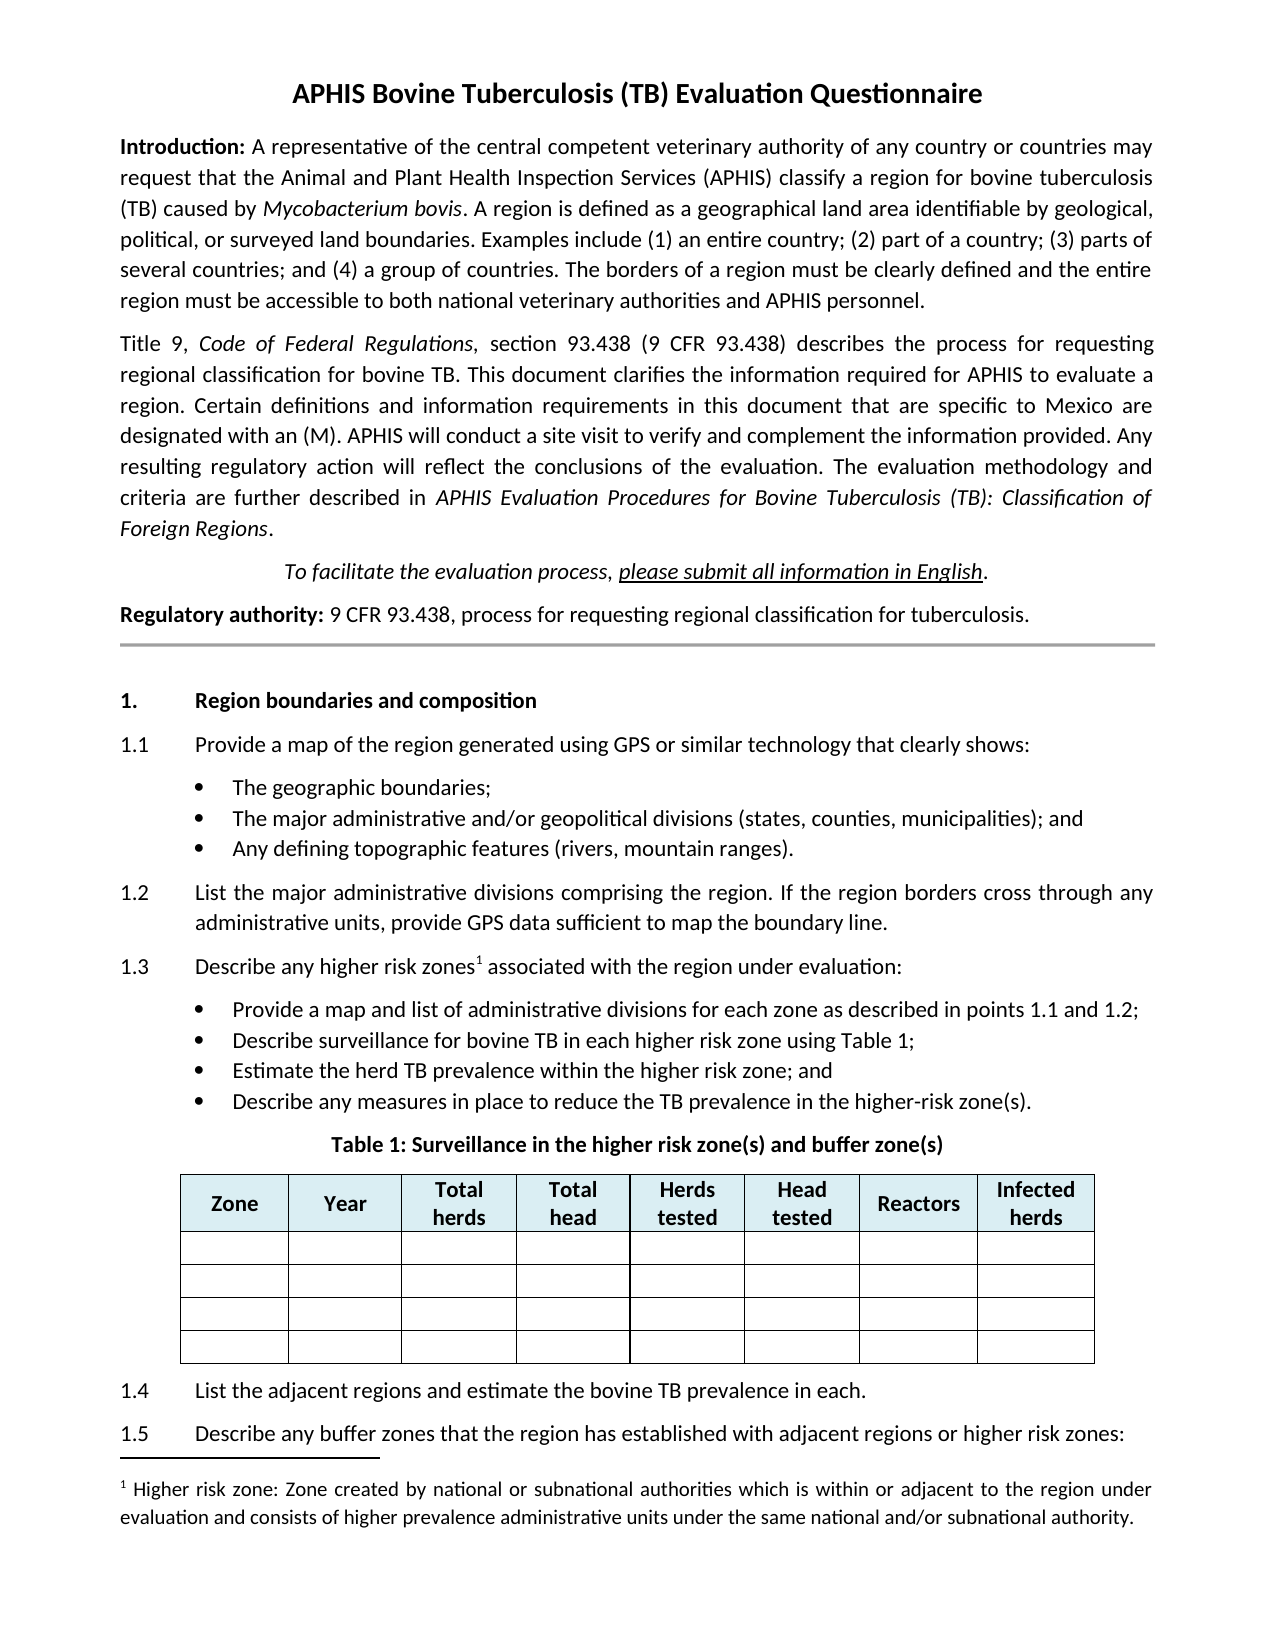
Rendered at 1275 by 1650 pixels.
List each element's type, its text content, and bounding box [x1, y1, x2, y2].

text 1.4 List the adjacent regions and estimate the bovine TB prevalence in each. [120, 1376, 1155, 1404]
table_cell [631, 1298, 744, 1330]
table_cell [517, 1331, 629, 1363]
table_cell [860, 1298, 977, 1330]
table_cell [631, 1331, 744, 1363]
table_cell [289, 1265, 401, 1297]
table_cell [289, 1232, 401, 1264]
subtitle 1. Region boundaries and composition [120, 687, 1155, 715]
table_header Head tested [745, 1175, 859, 1231]
table_header Zone [181, 1175, 288, 1231]
table_cell [517, 1232, 629, 1264]
table_cell [860, 1232, 977, 1264]
text Table 1: Surveillance in the higher risk zone(s) and buffer zone(s) [120, 1130, 1155, 1158]
table_cell [978, 1298, 1094, 1330]
table_header Herds tested [631, 1175, 744, 1231]
text Introduction: A representative of the central competent veterinary authority of any country or countries may request that the Animal and Plant Health Inspection Services (APHIS) classify a region for bovine tuberculosis (TB) caused by Mycobacterium bovis. A region is defined as a geographical land area identifiable by geological, political, or surveyed land boundaries. Examples include (1) an entire country; (2) part of a country; (3) parts of several countries; and (4) a group of countries. The borders of a region must be clearly defined and the entire region must be accessible to both national veterinary authorities and APHIS personnel. [120, 132, 1155, 314]
table_cell [181, 1232, 288, 1264]
table_header Total head [517, 1175, 629, 1231]
table_header Reactors [860, 1175, 977, 1231]
table_cell [181, 1331, 288, 1363]
table_cell [631, 1232, 744, 1264]
table_cell [745, 1331, 859, 1363]
table_cell [978, 1331, 1094, 1363]
table_cell [402, 1331, 516, 1363]
text To facilitate the evaluation process, please submit all information in English. [120, 557, 1155, 585]
table_cell [181, 1265, 288, 1297]
text 1.5 Describe any buffer zones that the region has established with adjacent regions or higher risk zones: [120, 1419, 1155, 1448]
list The major administrative and/or geopolitical divisions (states, counties, municipalities); and [195, 804, 1155, 832]
table_cell [517, 1265, 629, 1297]
text 1.3 Describe any higher risk zones associated with the region under evaluation: [120, 952, 1155, 980]
list Describe surveillance for bovine TB in each higher risk zone using Table 1; [195, 1026, 1155, 1054]
table_cell [860, 1331, 977, 1363]
list Describe any measures in place to reduce the TB prevalence in the higher-risk zone(s). [195, 1087, 1155, 1115]
list Any defining topographic features (rivers, mountain ranges). [195, 834, 1155, 863]
table_cell [631, 1265, 744, 1297]
table_cell [517, 1298, 629, 1330]
list Estimate the herd TB prevalence within the higher risk zone; and [195, 1056, 1155, 1084]
list Provide a map and list of administrative divisions for each zone as described in points 1.1 and 1.2; [195, 995, 1155, 1023]
table_cell [745, 1265, 859, 1297]
table_cell [978, 1232, 1094, 1264]
table_cell [289, 1298, 401, 1330]
text Title 9, Code of Federal Regulations, section 93.438 (9 CFR 93.438) describes the process for requesting regional classification for bovine TB. This document clarifies the information required for APHIS to evaluate a region. Certain definitions and information requirements in this document that are specific to Mexico are designated with an (M). APHIS will conduct a site visit to verify and complement the information provided. Any resulting regulatory action will reflect the conclusions of the evaluation. The evaluation methodology and criteria are further described in APHIS Evaluation Procedures for Bovine Tuberculosis (TB): Classification of Foreign Regions. [120, 329, 1155, 542]
table_header Year [289, 1175, 401, 1231]
table_cell [402, 1232, 516, 1264]
text 1.2 List the major administrative divisions comprising the region. If the region borders cross through any administrative units, provide GPS data sufficient to map the boundary line. [120, 878, 1155, 937]
table_cell [402, 1265, 516, 1297]
text 1.1 Provide a map of the region generated using GPS or similar technology that clearly shows: [120, 730, 1155, 758]
table_cell [860, 1265, 977, 1297]
table_cell [745, 1232, 859, 1264]
table_cell [402, 1298, 516, 1330]
table_header Infected herds [978, 1175, 1094, 1231]
text Regulatory authority: 9 CFR 93.438, process for requesting regional classification for tuberculosis. [120, 600, 1155, 628]
table_cell [289, 1331, 401, 1363]
table_cell [978, 1265, 1094, 1297]
table_cell [745, 1298, 859, 1330]
table_cell [181, 1298, 288, 1330]
table_header Total herds [402, 1175, 516, 1231]
list The geographic boundaries; [195, 773, 1155, 801]
